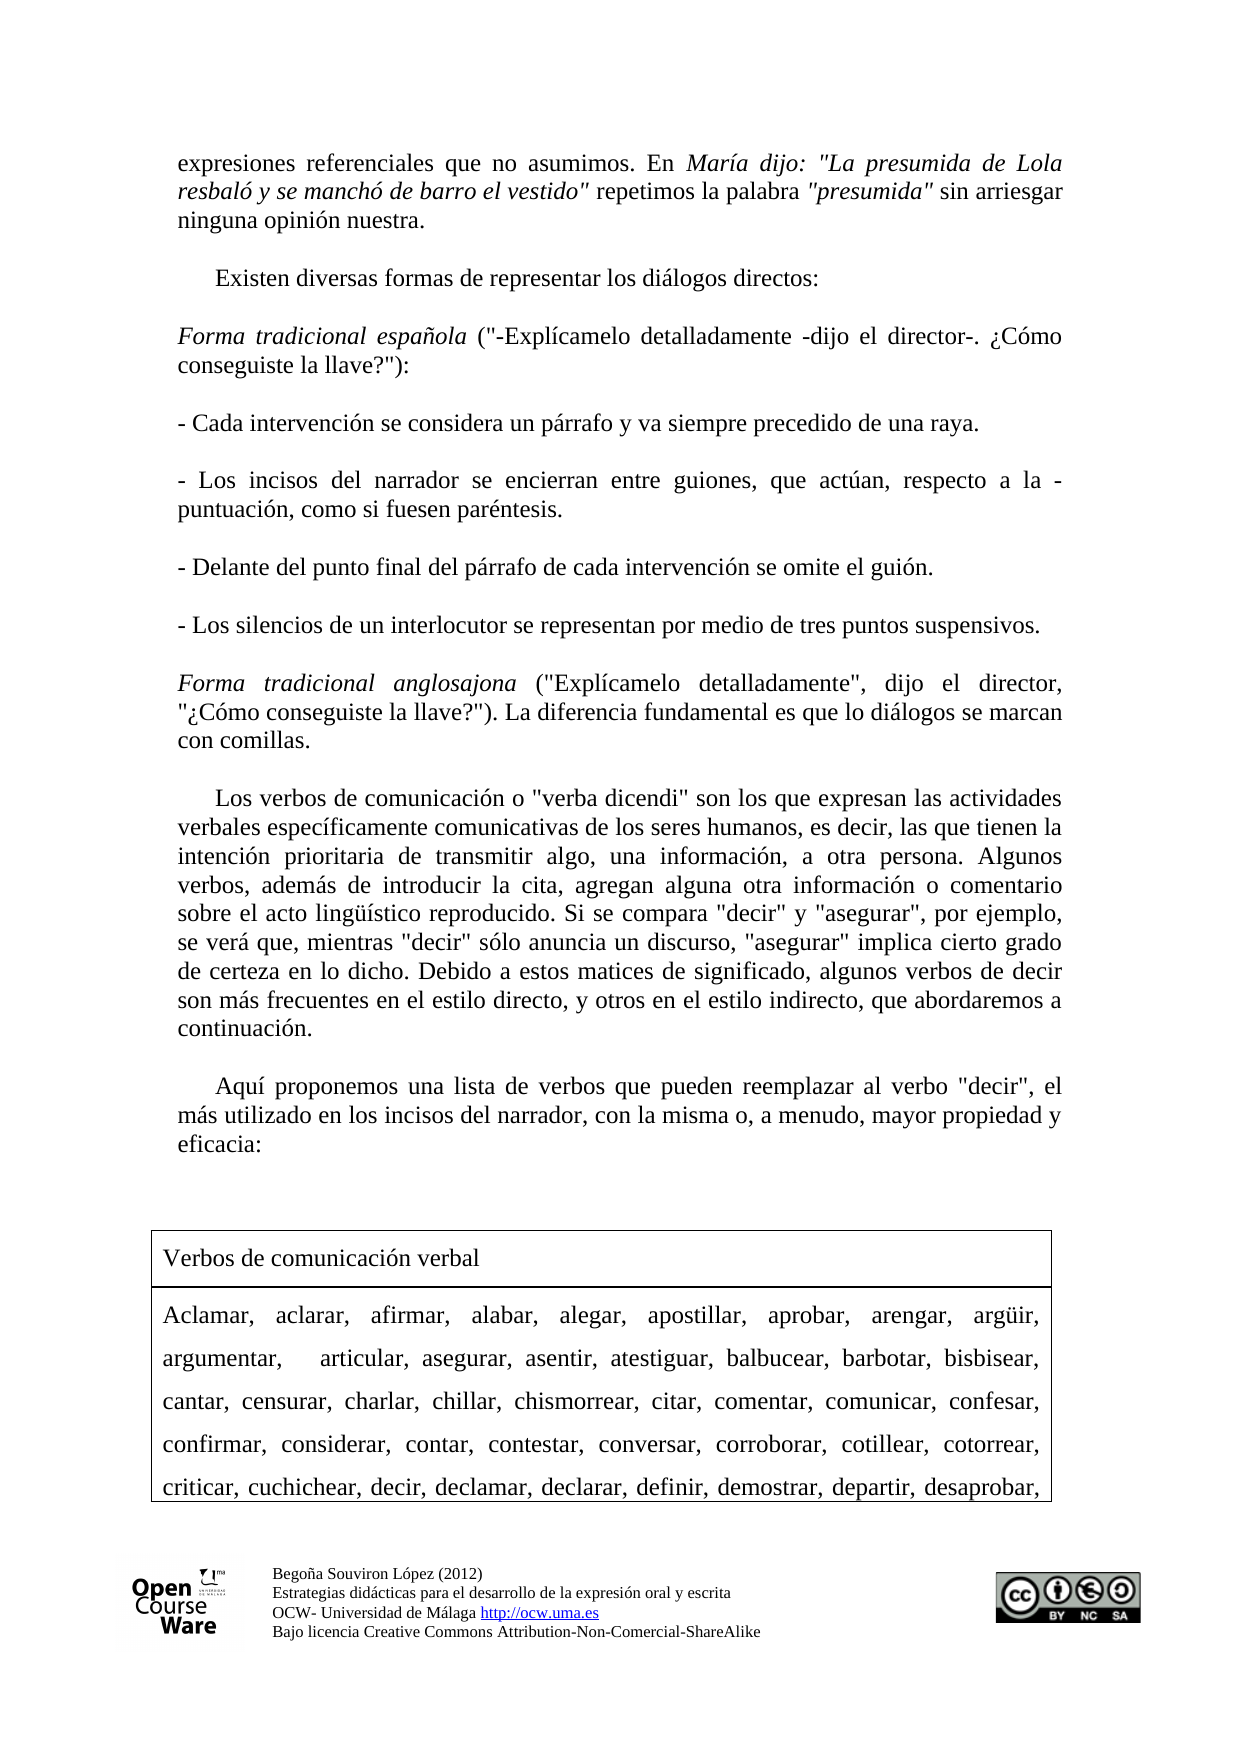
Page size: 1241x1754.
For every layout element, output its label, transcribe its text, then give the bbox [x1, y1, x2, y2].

text Forma tradicional española ("-Explícamelo detalladamente -dijo el director-. ¿Cómo conseguiste la llave?"): [177, 321, 1063, 378]
text Los verbos de comunicación o "verba dicendi" son los que expresan las actividades verbales específicamente comunicativas de los seres humanos, es decir, las que tienen la intención prioritaria de transmitir algo, una información, a otra persona. Algunos verbos, además de introducir la cita, agregan alguna otra información o comentario sobre el acto lingüístico reproducido. Si se compara "decir" y "asegurar", por ejemplo, se verá que, mientras "decir" sólo anuncia un discurso, "asegurar" implica cierto grado de certeza en lo dicho. Debido a estos matices de significado, algunos verbos de decir son más frecuentes en el estilo directo, y otros en el estilo indirecto, que abordaremos a continuación. [177, 783, 1063, 1042]
text - Los incisos del narrador se encierran entre guiones, que actúan, respecto a la - puntuación, como si fuesen paréntesis. [177, 466, 1063, 523]
text - Delante del punto final del párrafo de cada intervención se omite el guión. [177, 552, 1063, 581]
picture [114, 1553, 246, 1652]
table_header Verbos de comunicación verbal [152, 1231, 1051, 1286]
text Existen diversas formas de representar los diálogos directos: [177, 263, 1063, 292]
text Forma tradicional anglosajona ("Explícamelo detalladamente", dijo el director, "¿Cómo conseguiste la llave?"). La diferencia fundamental es que lo diálogos se marcan con comillas. [177, 668, 1063, 754]
text Aquí proponemos una lista de verbos que pueden reemplazar al verbo "decir", el más utilizado en los incisos del narrador, con la misma o, a menudo, mayor propiedad y eficacia: [177, 1071, 1063, 1158]
text - Cada intervención se considera un párrafo y va siempre precedido de una raya. [177, 408, 1063, 436]
text - Los silencios de un interlocutor se representan por medio de tres puntos suspensivos. [177, 610, 1063, 639]
picture [995, 1572, 1141, 1623]
